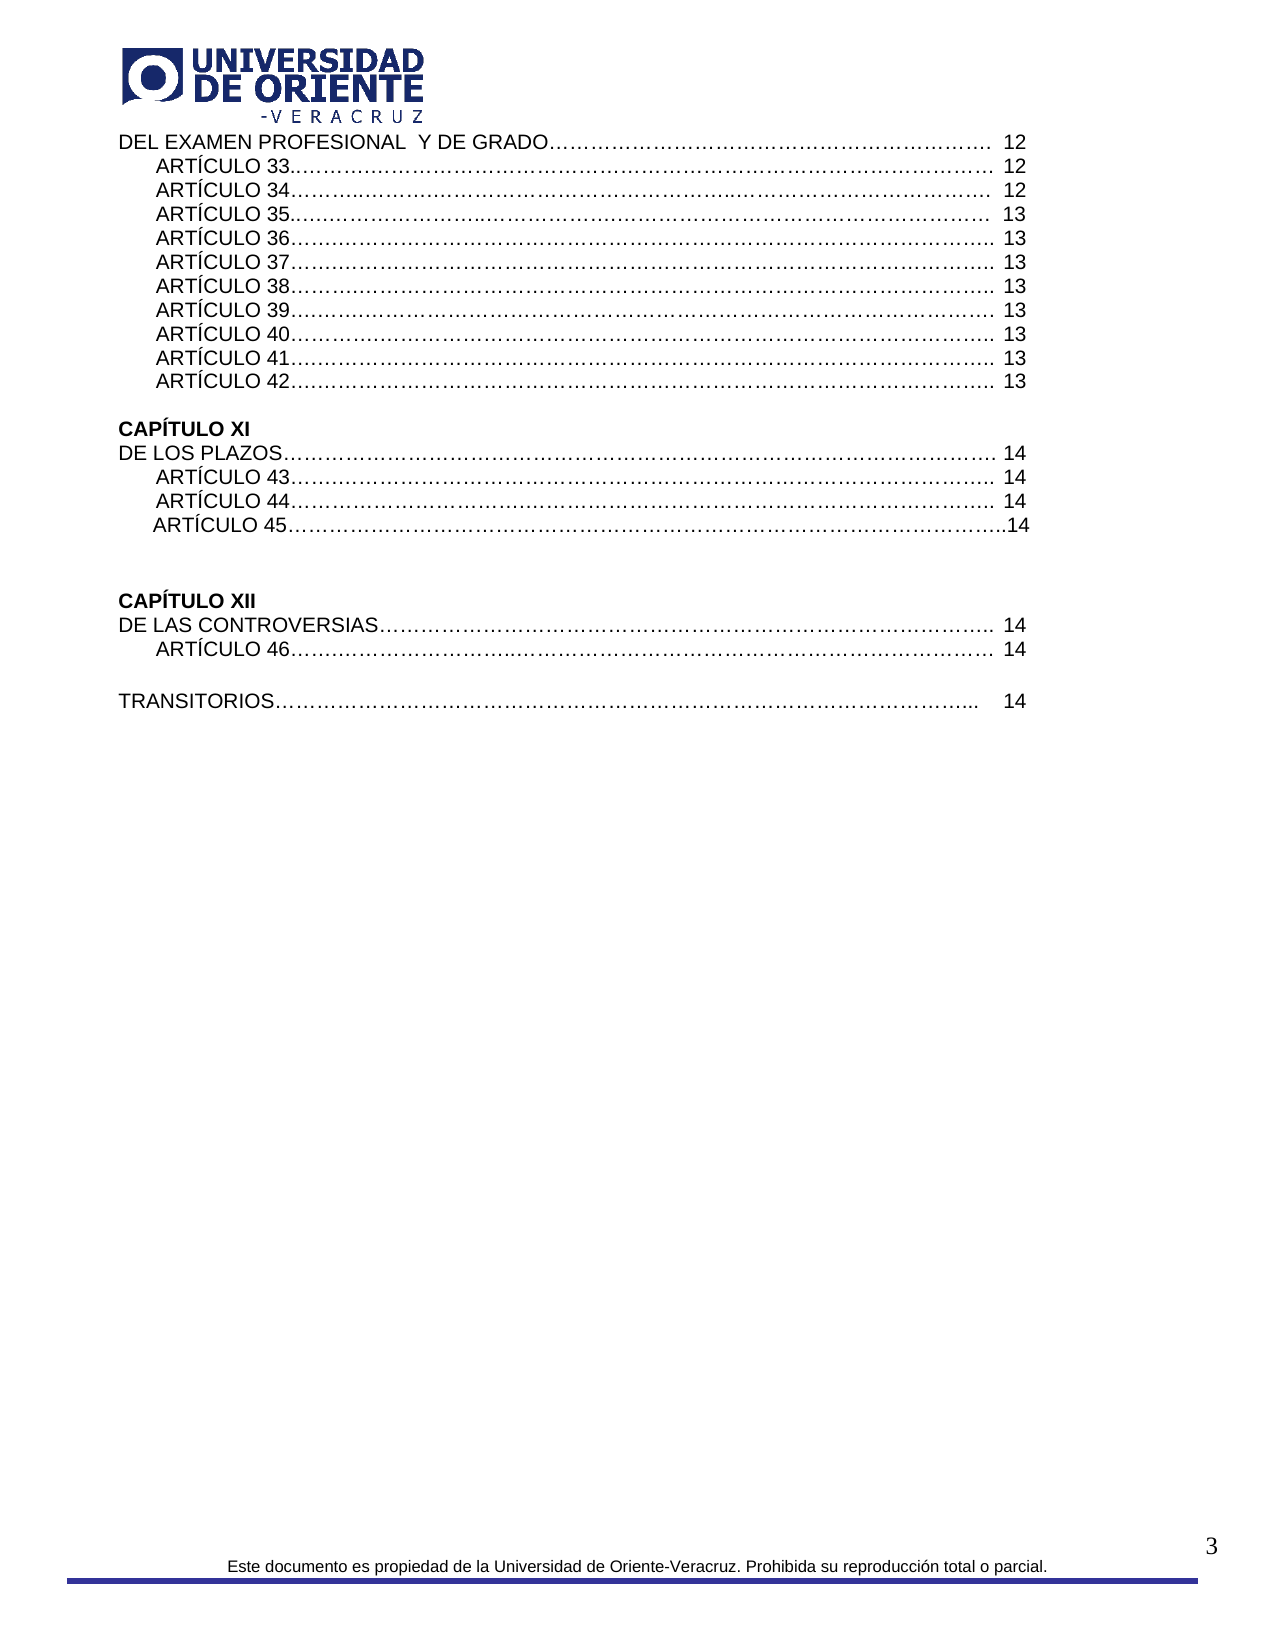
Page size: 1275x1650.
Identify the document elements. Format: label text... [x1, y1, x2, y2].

text ARTÍCULO 40………….…………………………………………………………………………….. 13 [118, 321, 1157, 345]
text DE LAS CONTROVERSIAS…………………………………………………………………………….. 14 [118, 613, 1157, 637]
text ARTÍCULO 38……….……………………………………………………………………………….. 13 [118, 273, 1157, 297]
text ARTÍCULO 36…….………………………………………………………………………………….. 13 [118, 226, 1157, 249]
text DE LOS PLAZOS…………………………………………………………………………………………. 14 [118, 441, 1157, 465]
text ARTÍCULO 43…….………………………………………………………………………………….. 14 [118, 465, 1157, 489]
text ARTÍCULO 33..……….……………………………………………………………………………… 12 [118, 154, 1157, 178]
text TRANSITORIOS………………………………………………………………………………………... 14 [118, 689, 1157, 713]
text ARTÍCULO 37…….………………………………………………………………………………….. 13 [118, 249, 1157, 273]
text ARTÍCULO 41….…………………………………………………………………………………….. 13 [118, 345, 1157, 369]
text ARTÍCULO 34………..……….……………………………………..………………………………. 12 [118, 178, 1157, 202]
text ARTÍCULO 44…………………………….………………………………………………………….. 14 [118, 489, 1157, 513]
text CAPÍTULO XII [118, 589, 1157, 613]
picture [79, 42, 445, 131]
text ARTÍCULO 42….…………………………………………………………………………………….. 13 [118, 369, 1157, 393]
text ARTÍCULO 45…………………………………………………………………………………………..14 [118, 513, 1157, 537]
text DEL EXAMEN PROFESIONAL Y DE GRADO………………………………………………………. 12 [118, 130, 1157, 154]
text ARTÍCULO 35..….…………………..……………….……………………………………………… 13 [118, 202, 1157, 226]
text ARTÍCULO 39….…….………………………………………………………………………………. 13 [118, 297, 1157, 321]
text ARTÍCULO 46…….……………………..…………………………………………………………… 14 [118, 637, 1157, 661]
text CAPÍTULO XI [118, 417, 1157, 441]
